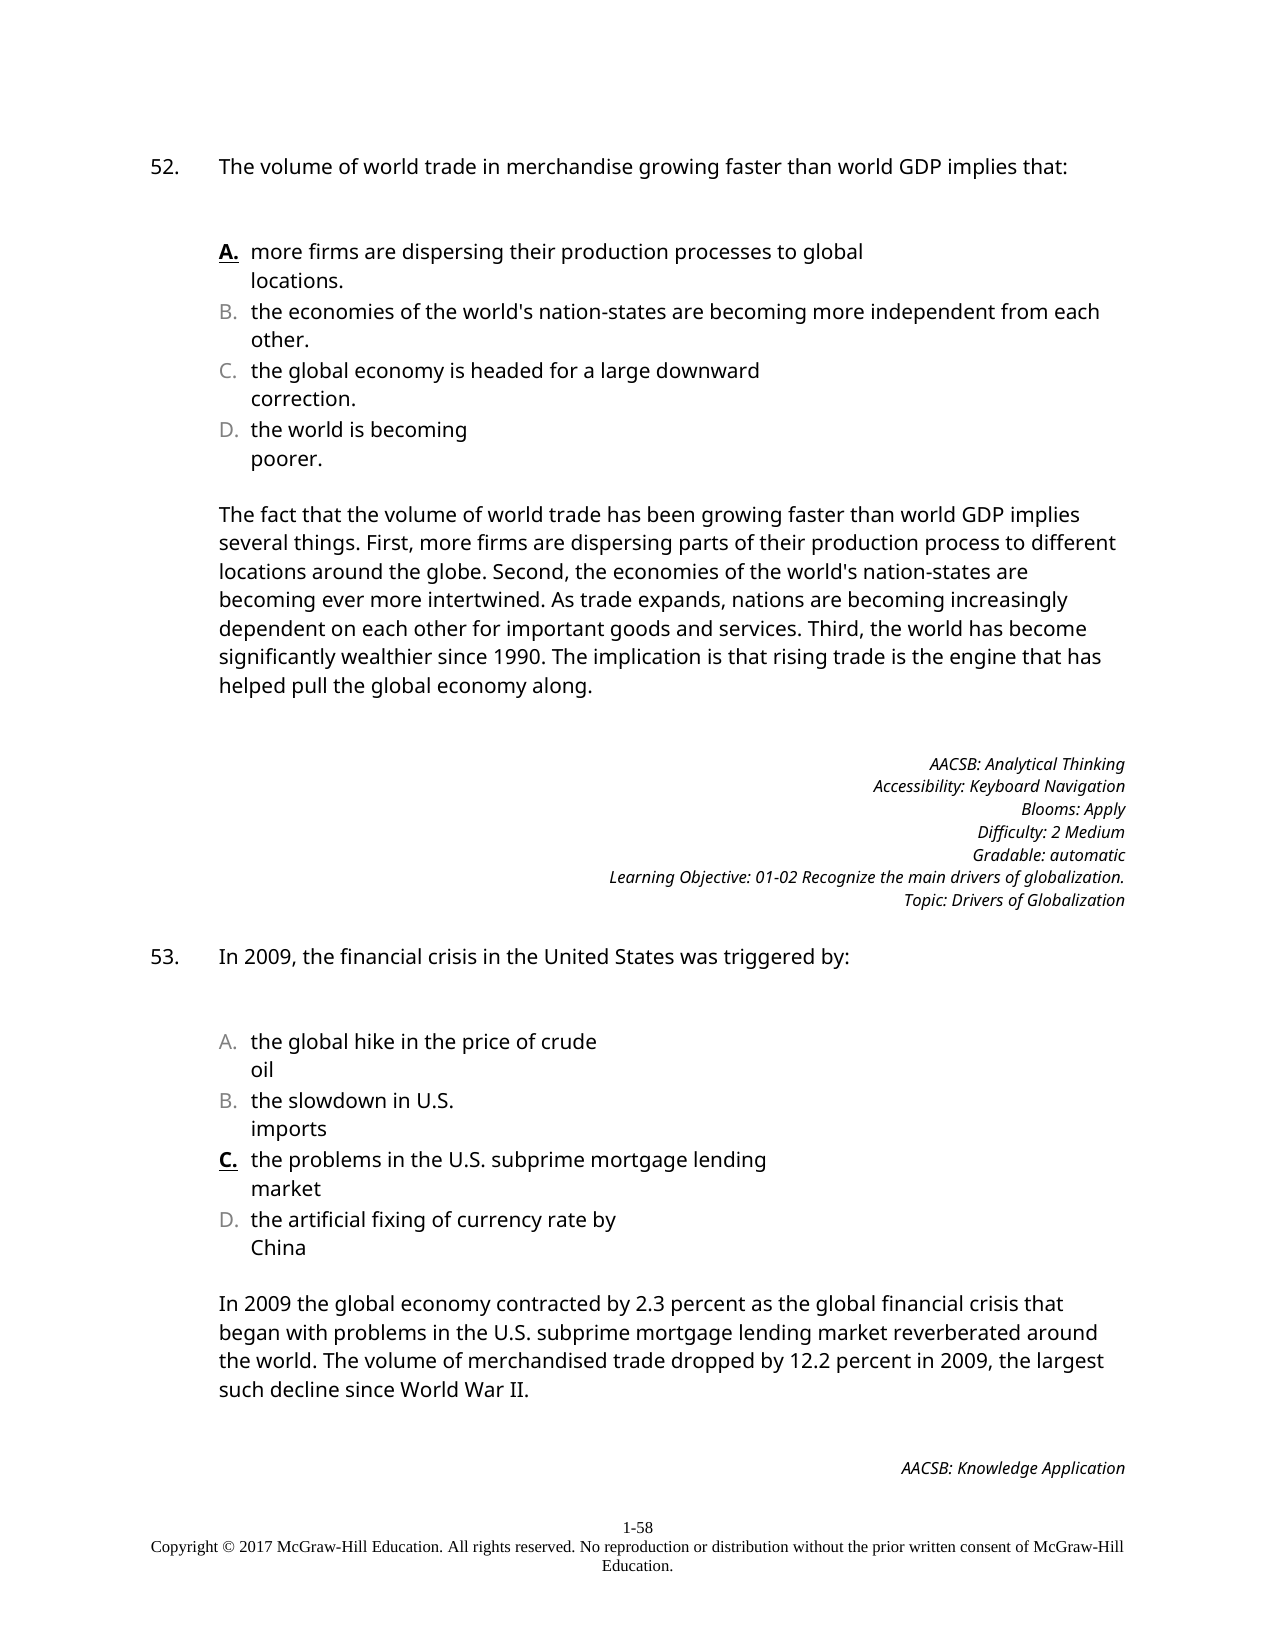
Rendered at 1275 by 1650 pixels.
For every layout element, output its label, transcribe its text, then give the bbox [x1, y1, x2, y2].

table_header The volume of world trade in merchandise growing faster than world GDP implies that: The fact that the volume of world trade has been growing faster than world GDP implies several things. First, more firms are dispersing parts of their production process to different locations around the globe. Second, the economies of the world's nation-states are becoming ever more intertwined. As trade expands, nations are becoming increasingly dependent on each other for important goods and services. Third, the world has become significantly wealthier since 1990. The implication is that rising trade is the engine that has helped pull the global economy along. [219, 153, 1125, 727]
table_header In 2009, the financial crisis in the United States was triggered by: In 2009 the global economy contracted by 2.3 percent as the global financial crisis that began with problems in the U.S. subprime mortgage lending market reverberated around the world. The volume of merchandised trade dropped by 12.2 percent in 2009, the largest such decline since World War II. [219, 942, 1125, 1431]
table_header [150, 1456, 1125, 1479]
table_header 53. [150, 942, 218, 1431]
table_header AACSB: Analytical Thinking Accessibility: Keyboard Navigation Blooms: Apply Difficulty: 2 Medium Gradable: automatic Learning Objective: 01-02 Recognize the main drivers of globalization. Topic: Drivers of Globalization [150, 753, 1125, 939]
table_header 52. [150, 153, 218, 727]
